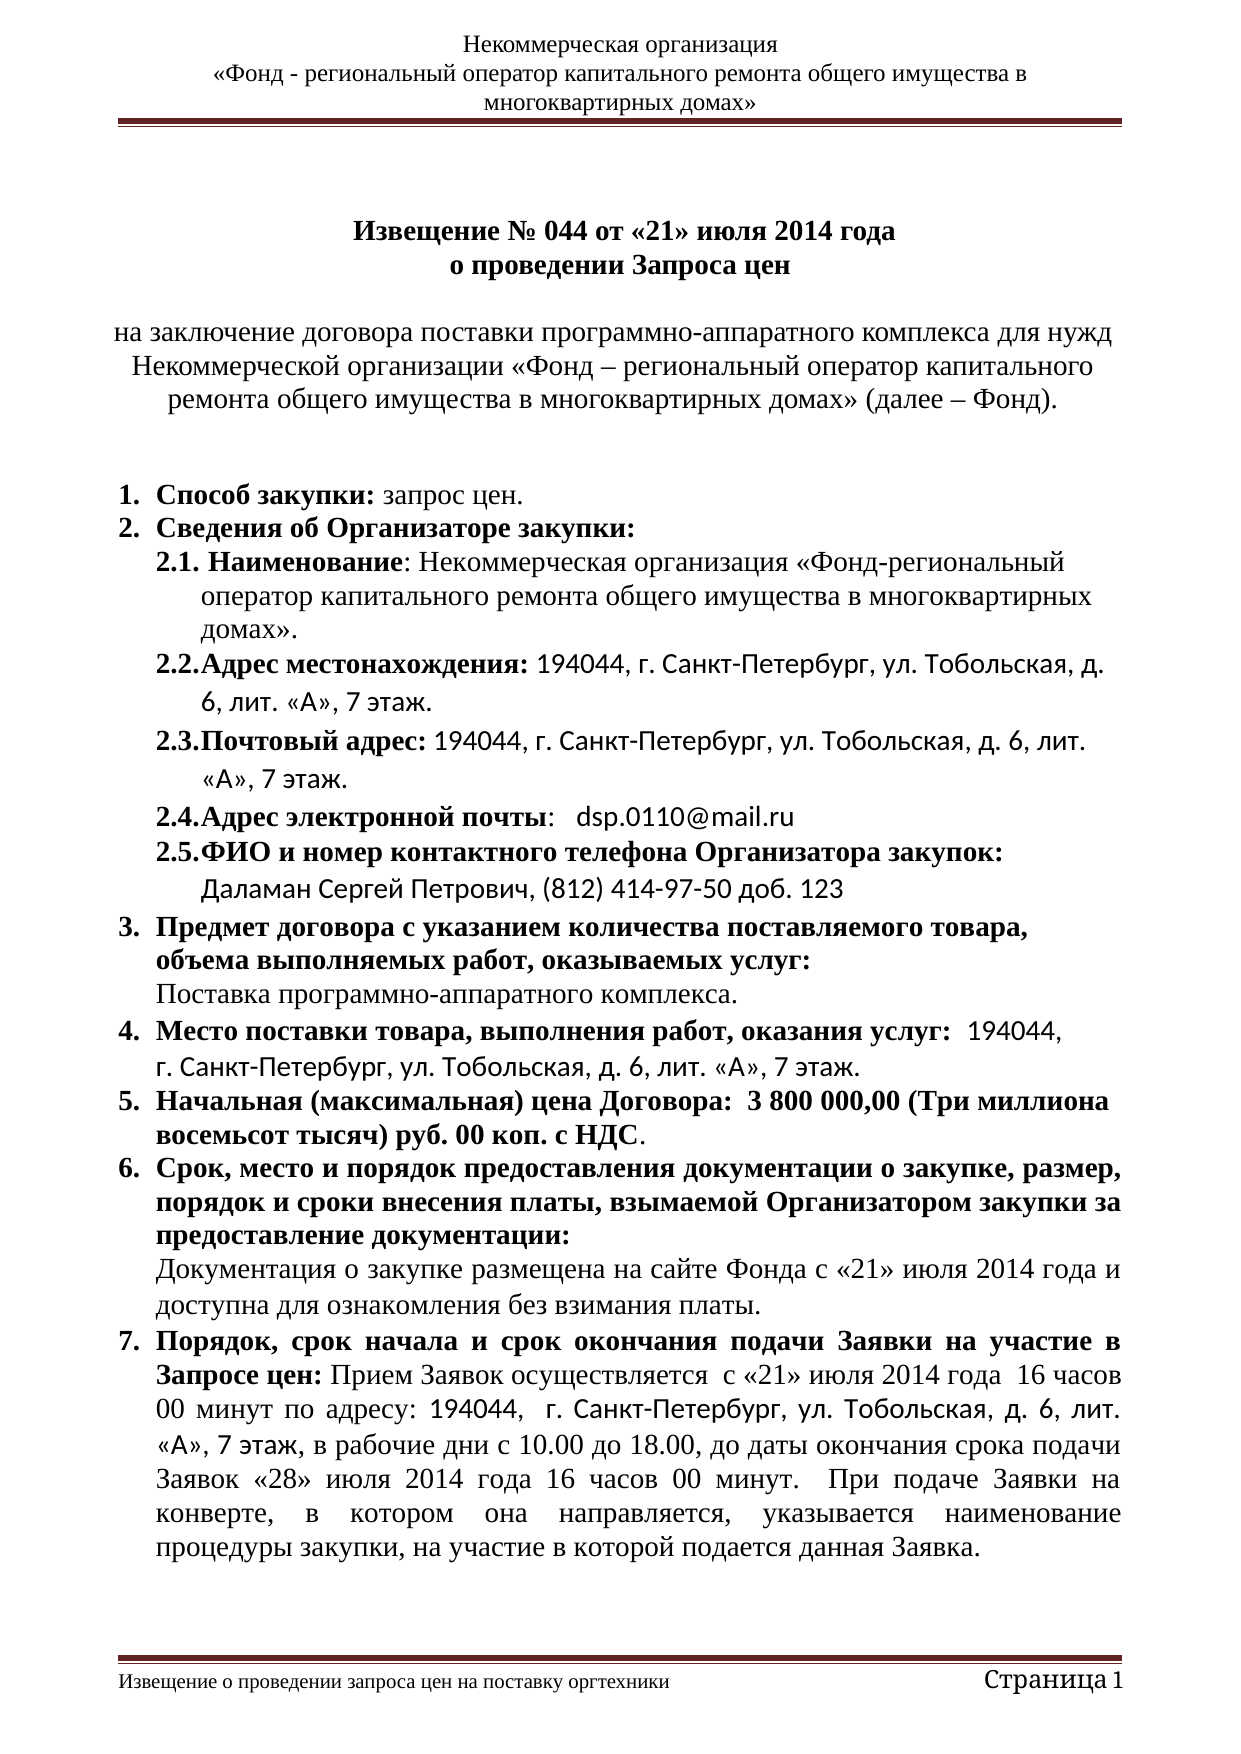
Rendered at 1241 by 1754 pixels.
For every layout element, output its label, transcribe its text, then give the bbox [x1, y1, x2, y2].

list Поставка программно-аппаратного комплекса. [156, 976, 1122, 1009]
list Сведения об Организаторе закупки: [118, 511, 1122, 544]
list Даламан Сергей Петрович, (812) 414-97-50 доб. 123 [201, 870, 1122, 906]
list Способ закупки: запрос цен. [118, 477, 1122, 511]
text на заключение договора поставки программно-аппаратного комплекса для нужд Некоммерческой организации «Фонд – региональный оператор капитального ремонта общего имущества в многоквартирных домах» (далее – Фонд). [103, 314, 1122, 415]
list Адрес местонахождения: 194044, г. Санкт-Петербург, ул. Тобольская, д. 6, лит. «А», 7 этаж. [156, 645, 1122, 719]
list Предмет договора с указанием количества поставляемого товара, объема выполняемых работ, оказываемых услуг: [118, 909, 1122, 976]
list Срок, место и порядок предоставления документации о закупке, размер, порядок и сроки внесения платы, взымаемой Организатором закупки за предоставление документации: [118, 1150, 1122, 1251]
list Порядок, срок начала и срок окончания подачи Заявки на участие в Запросе цен: Прием Заявок осуществляется с «21» июля 2014 года 16 часов 00 минут по адресу: 194044, г. Санкт-Петербург, ул. Тобольская, д. 6, лит. «А», 7 этаж, в рабочие дни с 10.00 до 18.00, до даты окончания срока подачи Заявок «28» июля 2014 года 16 часов 00 минут. При подаче Заявки на конверте, в котором она направляется, указывается наименование процедуры закупки, на участие в которой подается данная Заявка. [118, 1323, 1122, 1562]
list Место поставки товара, выполнения работ, оказания услуг: 194044, г. Санкт-Петербург, ул. Тобольская, д. 6, лит. «А», 7 этаж. [118, 1012, 1122, 1083]
list ФИО и номер контактного телефона Организатора закупок: [156, 834, 1122, 868]
text о проведении Запроса цен [118, 247, 1122, 281]
list Начальная (максимальная) цена Договора: 3 800 000,00 (Три миллиона восемьсот тысяч) руб. 00 коп. с НДС. [118, 1083, 1122, 1150]
list Почтовый адрес: 194044, г. Санкт-Петербург, ул. Тобольская, д. 6, лит. «А», 7 этаж. [156, 722, 1122, 796]
list Адрес электронной почты: dsp.0110@mail.ru [156, 798, 1122, 834]
list Наименование: Некоммерческая организация «Фонд-региональный оператор капитального ремонта общего имущества в многоквартирных домах». [156, 544, 1122, 645]
text Извещение № 044 от «21» июля 2014 года [118, 213, 1122, 247]
list Документация о закупке размещена на сайте Фонда с «21» июля 2014 года и доступна для ознакомления без взимания платы. [156, 1251, 1122, 1321]
